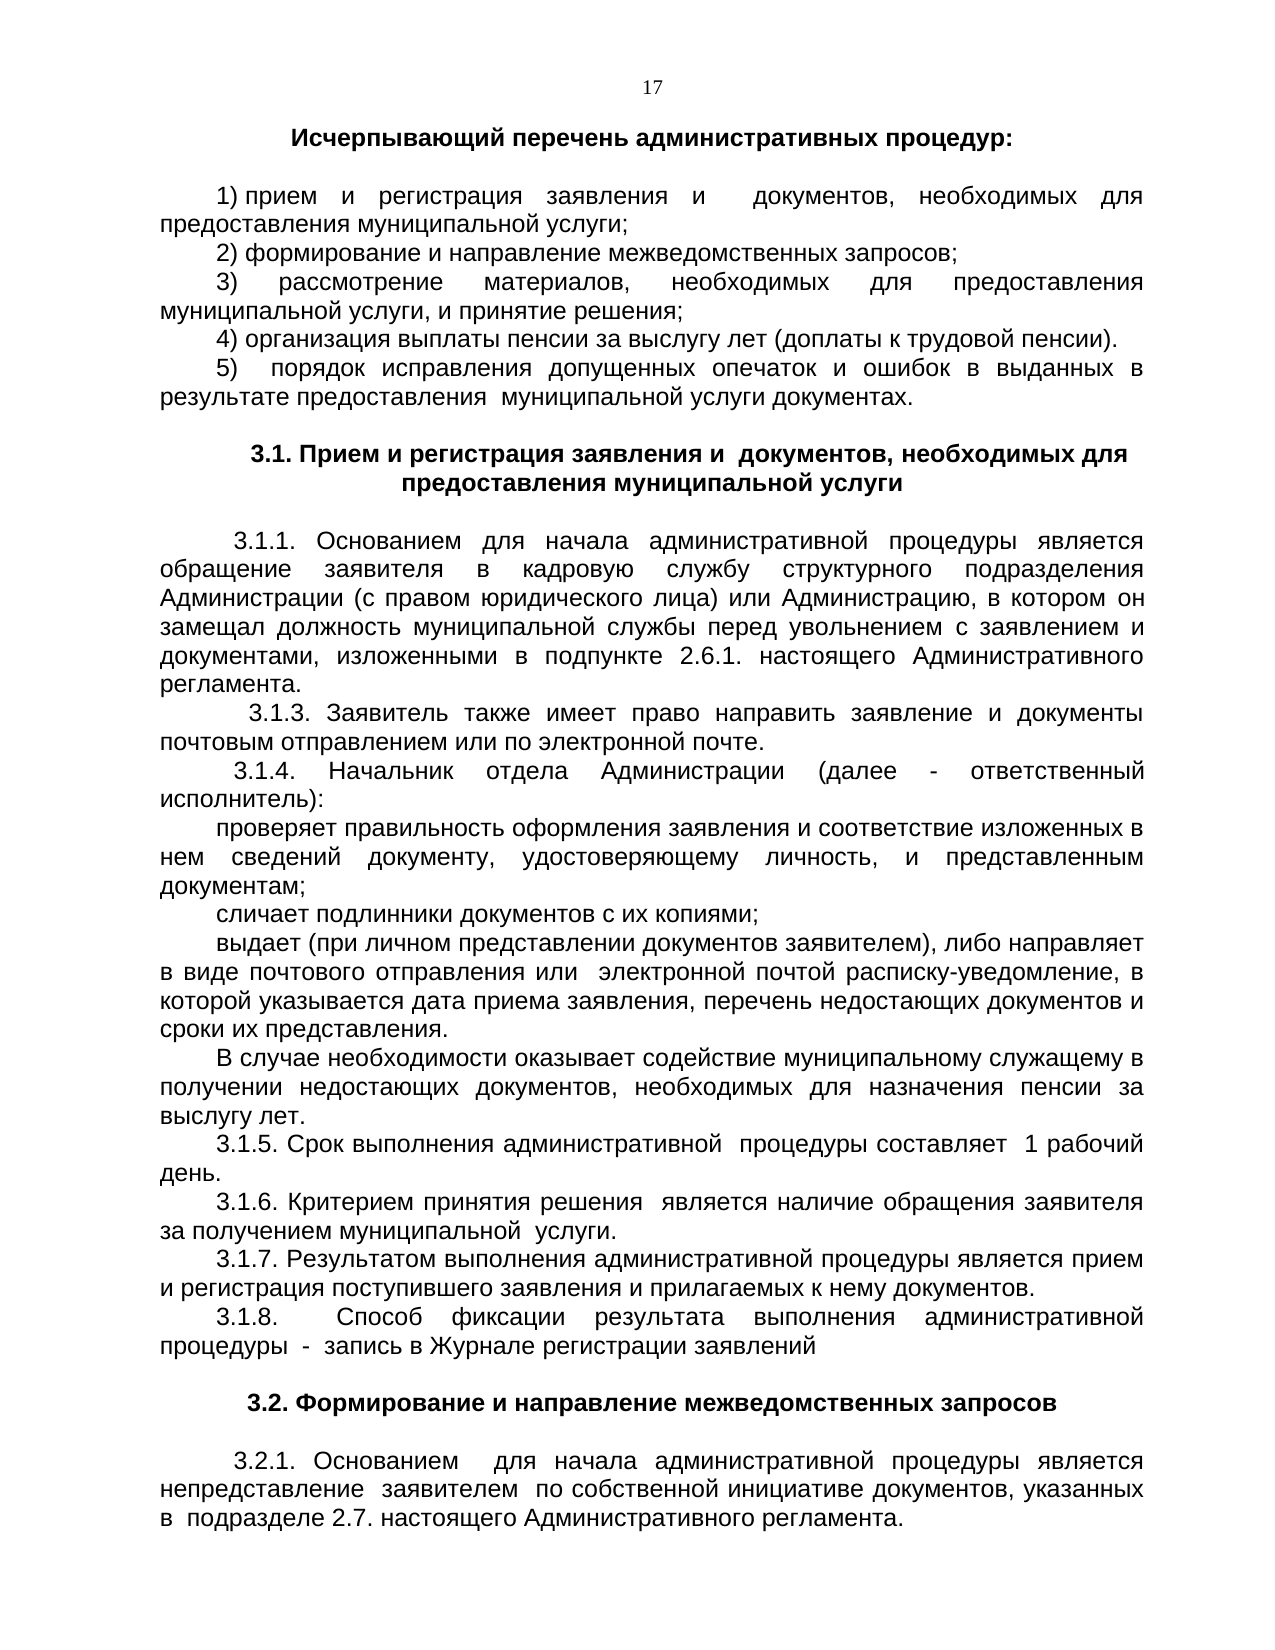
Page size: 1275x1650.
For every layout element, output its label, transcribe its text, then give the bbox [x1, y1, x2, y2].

text 2) формирование и направление межведомственных запросов; [159, 238, 1145, 267]
text 3.1.8. Способ фиксации результата выполнения административной процедуры - запись в Журнале регистрации заявлений [159, 1302, 1145, 1359]
text 3.1.6. Критерием принятия решения является наличие обращения заявителя за получением муниципальной услуги. [159, 1187, 1145, 1244]
text 3.1.1. Основанием для начала административной процедуры является обращение заявителя в кадровую службу структурного подразделения Администрации (с правом юридического лица) или Администрацию, в котором он замещал должность муниципальной службы перед увольнением с заявлением и документами, изложенными в подпункте 2.6.1. настоящего Административного регламента. [159, 526, 1145, 698]
text 3.1.4. Начальник отдела Администрации (далее - ответственный исполнитель): [159, 756, 1145, 813]
text 1) прием и регистрация заявления и документов, необходимых для предоставления муниципальной услуги; [159, 181, 1145, 238]
text В случае необходимости оказывает содействие муниципальному служащему в получении недостающих документов, необходимых для назначения пенсии за выслугу лет. [159, 1043, 1145, 1129]
text 3.2.1. Основанием для начала административной процедуры является непредставление заявителем по собственной инициативе документов, указанных в подразделе 2.7. настоящего Административного регламента. [159, 1446, 1145, 1532]
text 3.1. Прием и регистрация заявления и документов, необходимых для предоставления муниципальной услуги [159, 439, 1145, 497]
text 5) порядок исправления допущенных опечаток и ошибок в выданных в результате предоставления муниципальной услуги документах. [159, 353, 1145, 411]
text Исчерпывающий перечень административных процедур: [159, 123, 1145, 152]
text 4) организация выплаты пенсии за выслугу лет (доплаты к трудовой пенсии). [159, 324, 1145, 353]
text 3.1.7. Результатом выполнения административной процедуры является прием и регистрация поступившего заявления и прилагаемых к нему документов. [159, 1244, 1145, 1302]
text выдает (при личном представлении документов заявителем), либо направляет в виде почтового отправления или электронной почтой расписку-уведомление, в которой указывается дата приема заявления, перечень недостающих документов и сроки их представления. [159, 928, 1145, 1043]
text 3) рассмотрение материалов, необходимых для предоставления муниципальной услуги, и принятие решения; [159, 267, 1145, 324]
text 3.1.3. Заявитель также имеет право направить заявление и документы почтовым отправлением или по электронной почте. [159, 698, 1145, 756]
text сличает подлинники документов с их копиями; [159, 899, 1145, 928]
text 3.2. Формирование и направление межведомственных запросов [159, 1388, 1145, 1417]
text проверяет правильность оформления заявления и соответствие изложенных в нем сведений документу, удостоверяющему личность, и представленным документам; [159, 813, 1145, 899]
text 3.1.5. Срок выполнения административной процедуры составляет 1 рабочий день. [159, 1129, 1145, 1187]
